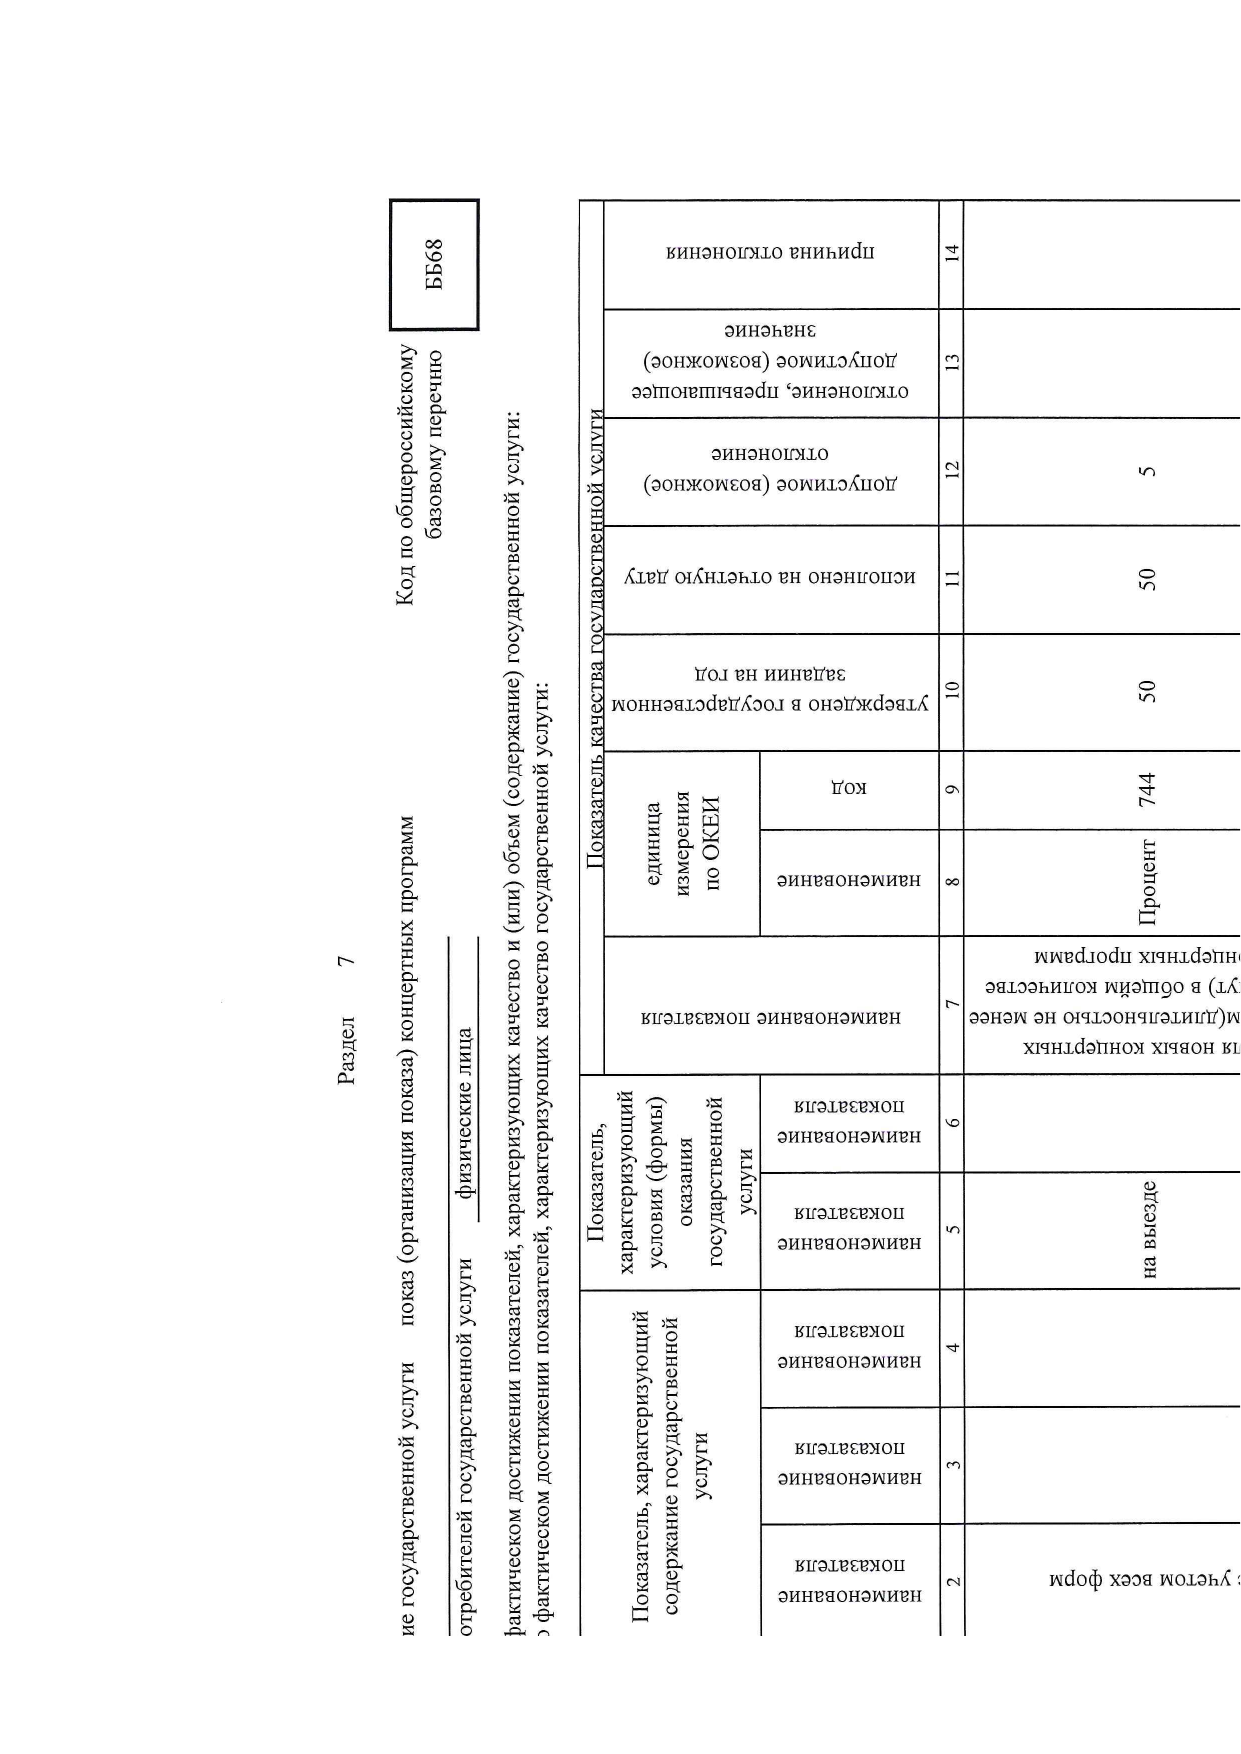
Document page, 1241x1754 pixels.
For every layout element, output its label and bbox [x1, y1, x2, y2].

picture [177, 118, 1241, 1636]
